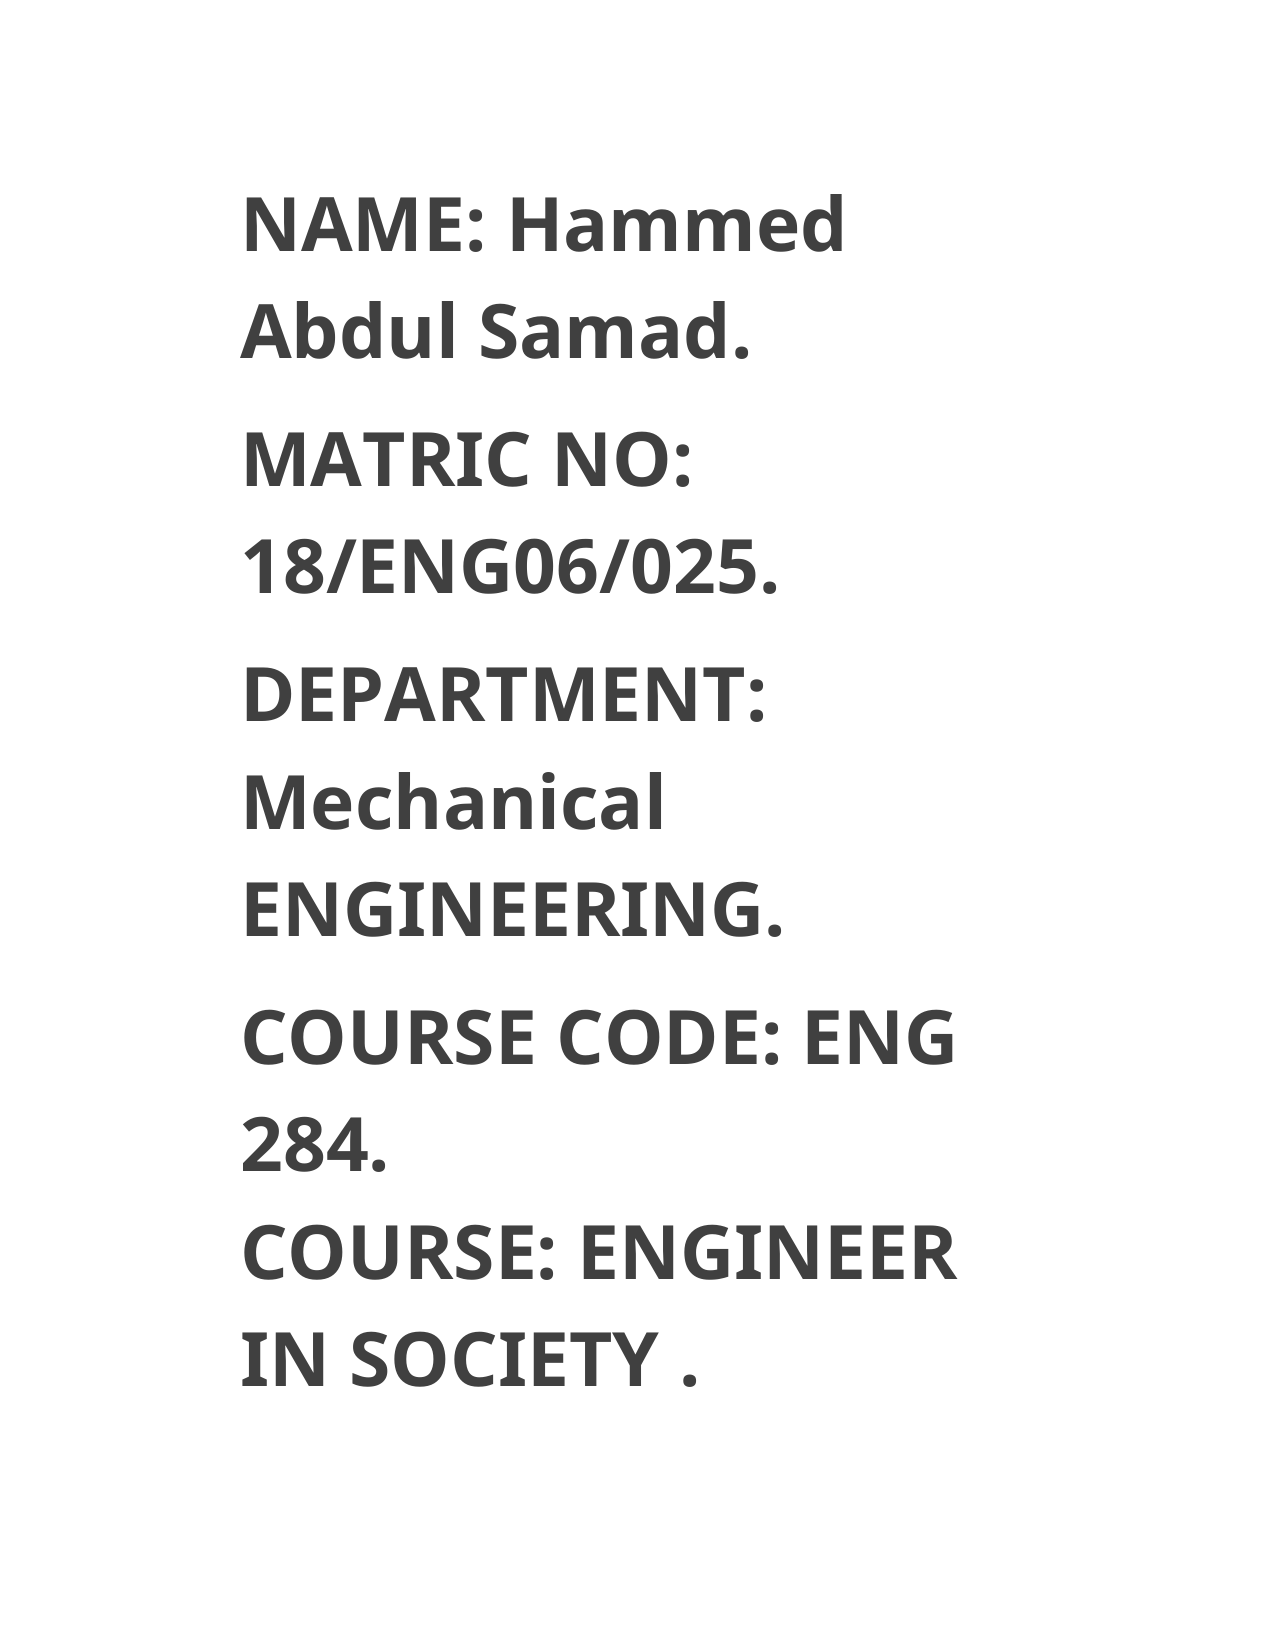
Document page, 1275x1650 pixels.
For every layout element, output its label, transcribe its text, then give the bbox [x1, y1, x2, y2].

text MATRIC NO: 18/ENG06/025. [240, 406, 1035, 616]
text NAME: Hammed Abdul Samad. [240, 171, 1035, 380]
text COURSE CODE: ENG 284. COURSE: ENGINEER IN SOCIETY . [240, 984, 1035, 1408]
text DEPARTMENT: Mechanical ENGINEERING. [240, 642, 1035, 958]
